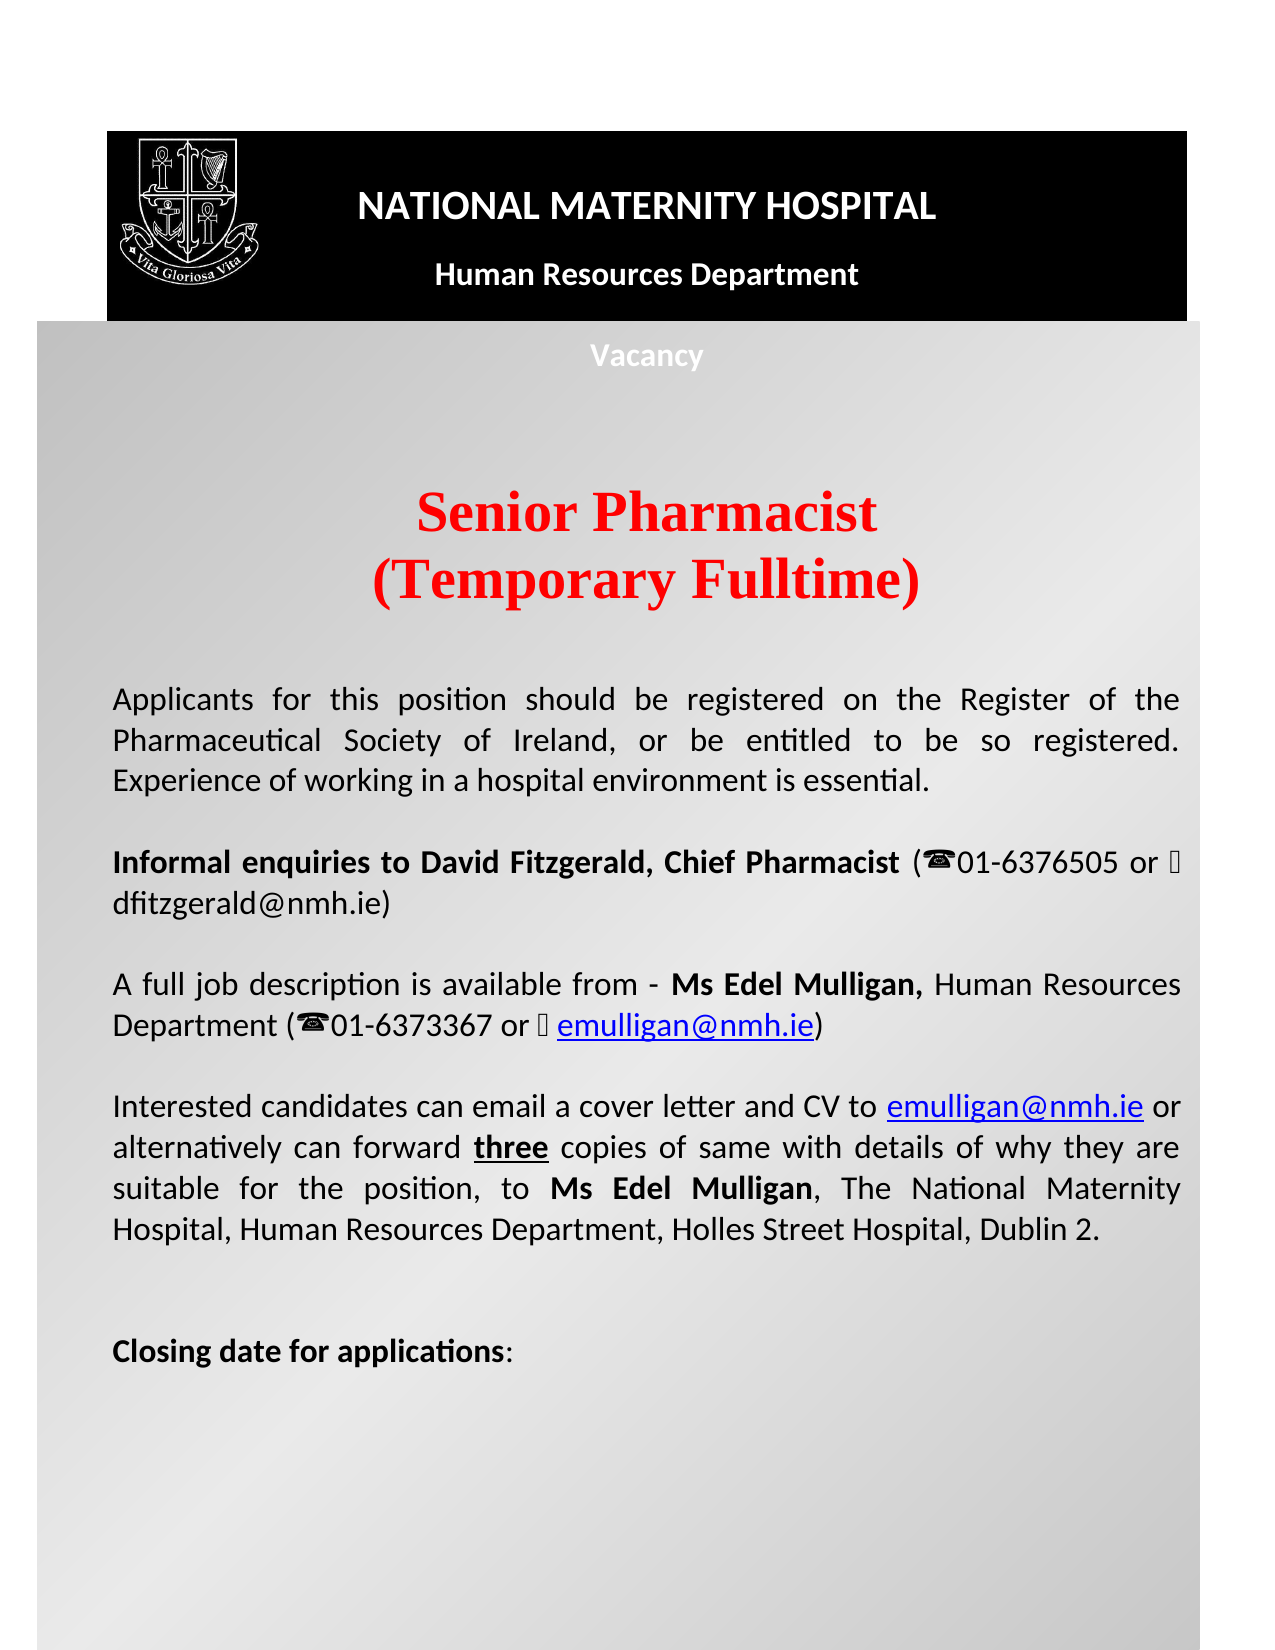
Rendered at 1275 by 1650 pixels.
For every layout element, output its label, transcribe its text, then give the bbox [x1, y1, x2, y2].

table_header Human Resources Department Vacancy [107, 131, 1187, 386]
text (Temporary Fulltime) [112, 544, 1181, 611]
text Senior Pharmacist [112, 477, 1181, 544]
text A full job description is available from - Ms Edel Mulligan, Human Resources Department (01-6373367 or emulligan@nmh.ie) [112, 963, 1181, 1044]
text Closing date for applications: [112, 1330, 1181, 1370]
text Interested candidates can email a cover letter and CV to emulligan@nmh.ie or alternatively can forward three copies of same with details of why they are suitable for the position, to Ms Edel Mulligan, The National Maternity Hospital, Human Resources Department, Holles Street Hospital, Dublin 2. [112, 1085, 1181, 1248]
text Applicants for this position should be registered on the Register of the Pharmaceutical Society of Ireland, or be entitled to be so registered. Experience of working in a hospital environment is essential. [112, 678, 1181, 800]
picture [120, 138, 259, 285]
text Informal enquiries to David Fitzgerald, Chief Pharmacist (01-6376505 or dfitzgerald@nmh.ie) [112, 841, 1181, 922]
